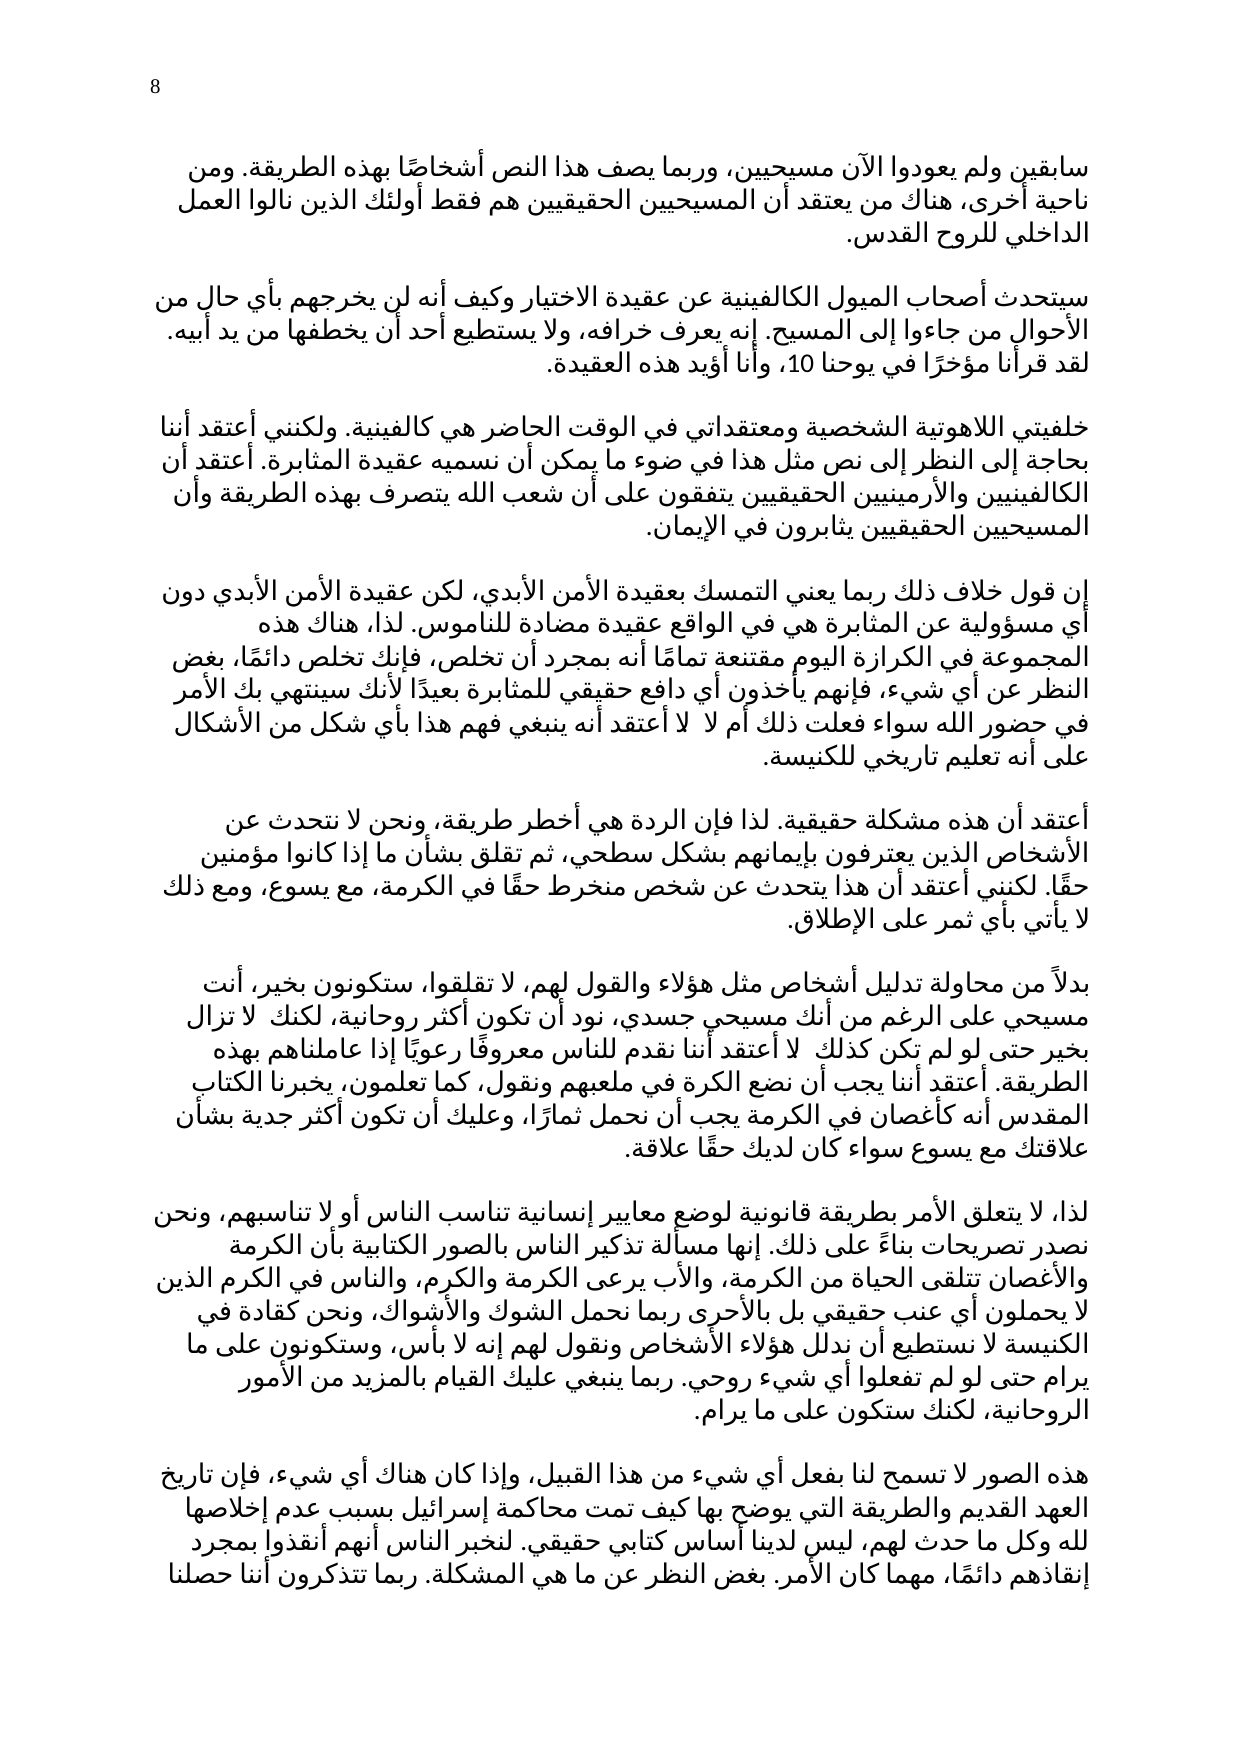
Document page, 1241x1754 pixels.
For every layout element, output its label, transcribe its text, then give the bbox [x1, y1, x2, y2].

text سيتحدث أصحاب الميول الكالفينية عن عقيدة الاختيار وكيف أنه لن يخرجهم بأي حال من الأحوال من جاءوا إلى المسيح. إنه يعرف خرافه، ولا يستطيع أحد أن يخطفها من يد أبيه. لقد قرأنا مؤخرًا في يوحنا 10، وأنا أؤيد هذه العقيدة. [150, 280, 1090, 379]
text أعتقد أن هذه مشكلة حقيقية. لذا فإن الردة هي أخطر طريقة، ونحن لا نتحدث عن الأشخاص الذين يعترفون بإيمانهم بشكل سطحي، ثم تقلق بشأن ما إذا كانوا مؤمنين حقًا. لكنني أعتقد أن هذا يتحدث عن شخص منخرط حقًا في الكرمة، مع يسوع، ومع ذلك لا يأتي بأي ثمر على الإطلاق. [150, 803, 1090, 935]
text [150, 150, 1090, 249]
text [150, 1458, 1090, 1590]
text بدلاً من محاولة تدليل أشخاص مثل هؤلاء والقول لهم، لا تقلقوا، ستكونون بخير، أنت مسيحي على الرغم من أنك مسيحي جسدي، نود أن تكون أكثر روحانية، لكنك 'لا تزال بخير حتى لو لم تكن كذلك. لا أعتقد أننا نقدم للناس معروفًا رعويًا إذا عاملناهم بهذه الطريقة. أعتقد أننا يجب أن نضع الكرة في ملعبهم ونقول، كما تعلمون، يخبرنا الكتاب المقدس أنه كأغصان في الكرمة يجب أن نحمل ثمارًا، وعليك أن تكون أكثر جدية بشأن علاقتك مع يسوع سواء كان لديك حقًا علاقة. [150, 966, 1090, 1164]
text خلفيتي اللاهوتية الشخصية ومعتقداتي في الوقت الحاضر هي كالفينية. ولكنني أعتقد أننا بحاجة إلى النظر إلى نص مثل هذا في ضوء ما يمكن أن نسميه عقيدة المثابرة. أعتقد أن الكالفينيين والأرمينيين الحقيقيين يتفقون على أن شعب الله يتصرف بهذه الطريقة وأن المسيحيين الحقيقيين يثابرون في الإيمان. [150, 410, 1090, 542]
text لذا، لا يتعلق الأمر بطريقة قانونية لوضع معايير إنسانية تناسب الناس أو لا تناسبهم، ونحن نصدر تصريحات بناءً على ذلك. إنها مسألة تذكير الناس بالصور الكتابية بأن الكرمة والأغصان تتلقى الحياة من الكرمة، والأب يرعى الكرمة والكرم، والناس في الكرم الذين لا يحملون أي عنب حقيقي بل بالأحرى ربما نحمل الشوك والأشواك، ونحن كقادة في الكنيسة لا نستطيع أن ندلل هؤلاء الأشخاص ونقول لهم إنه لا بأس، وستكونون على ما يرام حتى لو لم تفعلوا أي شيء روحي. ربما ينبغي عليك القيام بالمزيد من الأمور الروحانية، لكنك ستكون على ما يرام. [150, 1195, 1090, 1427]
text إن قول خلاف ذلك ربما يعني التمسك بعقيدة الأمن الأبدي، لكن عقيدة الأمن الأبدي دون أي مسؤولية عن المثابرة هي في الواقع عقيدة مضادة للناموس. لذا، هناك هذه المجموعة في الكرازة اليوم مقتنعة تمامًا أنه بمجرد أن تخلص، فإنك تخلص دائمًا، بغض النظر عن أي شيء، فإنهم يأخذون أي دافع حقيقي للمثابرة بعيدًا لأنك سينتهي بك الأمر في حضور الله سواء فعلت ذلك أم لا. لا أعتقد أنه ينبغي فهم هذا بأي شكل من الأشكال على أنه تعليم تاريخي للكنيسة. [150, 574, 1090, 772]
